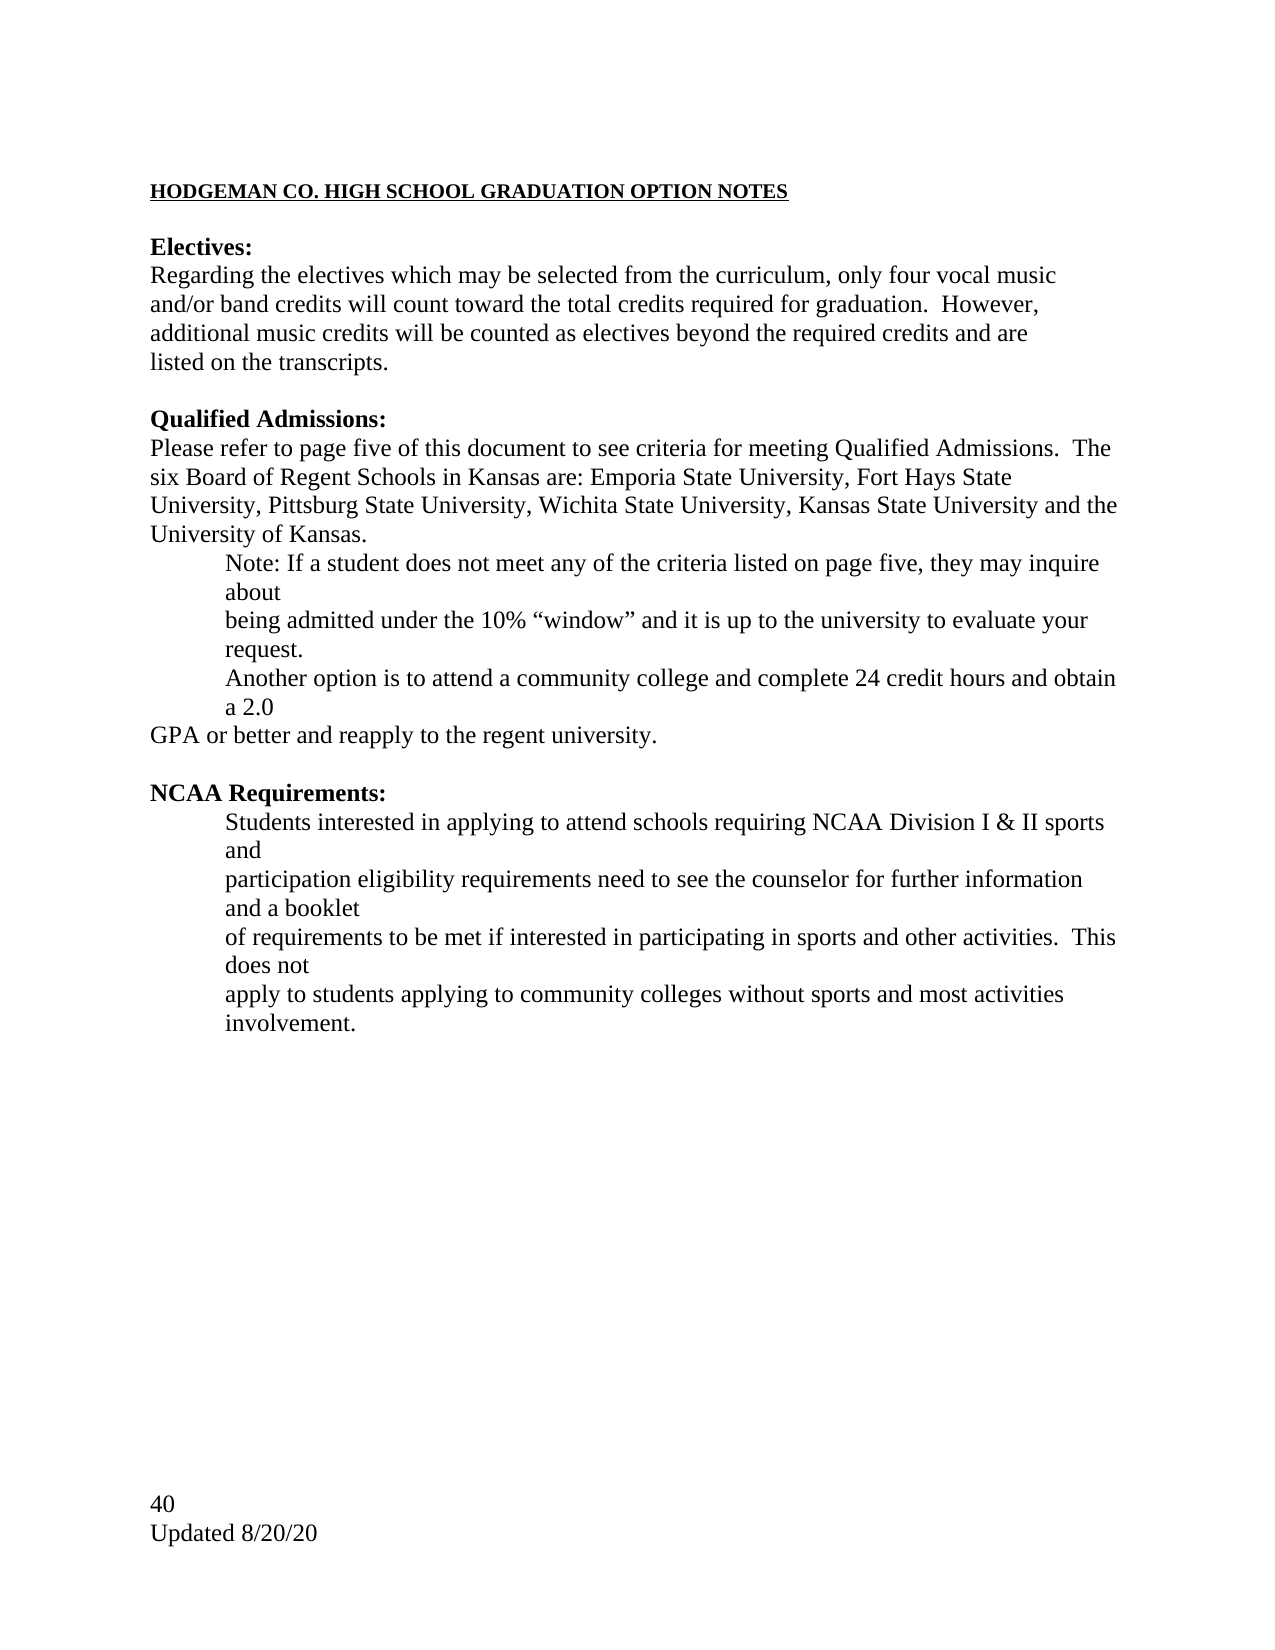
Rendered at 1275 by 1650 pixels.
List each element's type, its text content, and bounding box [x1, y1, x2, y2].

text GPA or better and reapply to the regent university. [150, 720, 1125, 749]
text listed on the transcripts. [150, 347, 1125, 375]
text and/or band credits will count toward the total credits required for graduation. However, [150, 289, 1125, 318]
text Please refer to page five of this document to see criteria for meeting Qualified Admissions. The six Board of Regent Schools in Kansas are: Emporia State University, Fort Hays State University, Pittsburg State University, Wichita State University, Kansas State University and the University of Kansas. [150, 433, 1125, 548]
text additional music credits will be counted as electives beyond the required credits and are [150, 318, 1125, 347]
text Another option is to attend a community college and complete 24 credit hours and obtain a 2.0 [225, 663, 1125, 720]
text participation eligibility requirements need to see the counselor for further information and a booklet [225, 864, 1125, 922]
text Regarding the electives which may be selected from the curriculum, only four vocal music [150, 260, 1125, 289]
text Students interested in applying to attend schools requiring NCAA Division I & II sports and [225, 807, 1125, 864]
text Qualified Admissions: [150, 404, 1125, 433]
text Note: If a student does not meet any of the criteria listed on page five, they may inquire about [225, 548, 1125, 605]
subtitle HODGEMAN CO. HIGH SCHOOL GRADUATION OPTION NOTES [150, 179, 1125, 203]
text being admitted under the 10% “window” and it is up to the university to evaluate your request. [225, 605, 1125, 663]
text apply to students applying to community colleges without sports and most activities involvement. [225, 979, 1125, 1037]
text NCAA Requirements: [150, 778, 1125, 807]
text Electives: [150, 232, 1125, 260]
text of requirements to be met if interested in participating in sports and other activities. This does not [225, 922, 1125, 979]
